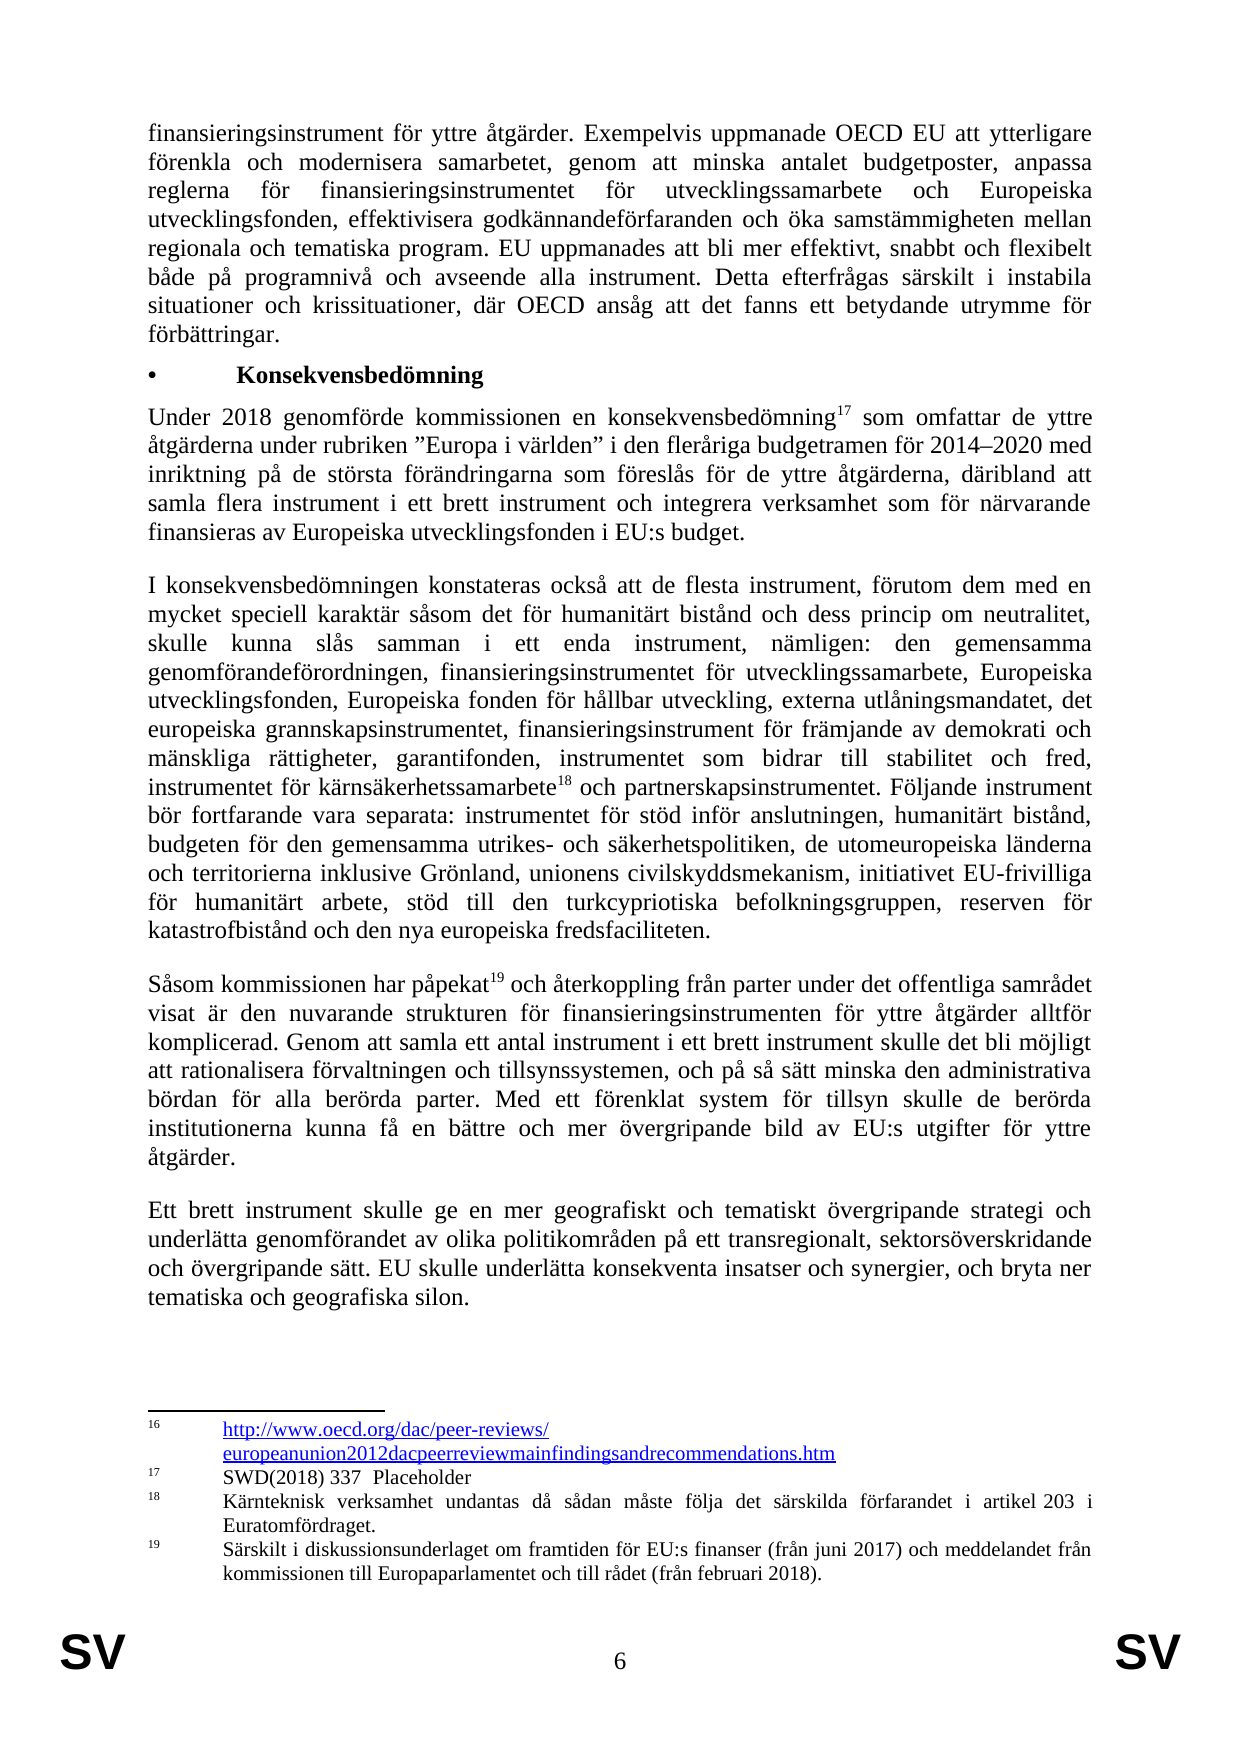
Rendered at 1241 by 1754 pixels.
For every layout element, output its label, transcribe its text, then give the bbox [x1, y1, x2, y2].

text Under 2018 genomförde kommissionen en konsekvensbedömning som omfattar de yttre åtgärderna under rubriken ”Europa i världen” i den fleråriga budgetramen för 2014–2020 med inriktning på de största förändringarna som föreslås för de yttre åtgärderna, däribland att samla flera instrument i ett brett instrument och integrera verksamhet som för närvarande finansieras av Europeiska utvecklingsfonden i EU:s budget. [148, 402, 1093, 546]
text Såsom kommissionen har påpekat och återkoppling från parter under det offentliga samrådet visat är den nuvarande strukturen för finansieringsinstrumenten för yttre åtgärder alltför komplicerad. Genom att samla ett antal instrument i ett brett instrument skulle det bli möjligt att rationalisera förvaltningen och tillsynssystemen, och på så sätt minska den administrativa bördan för alla berörda parter. Med ett förenklat system för tillsyn skulle de berörda institutionerna kunna få en bättre och mer övergripande bild av EU:s utgifter för yttre åtgärder. [148, 969, 1093, 1171]
text Ett brett instrument skulle ge en mer geografiskt och tematiskt övergripande strategi och underlätta genomförandet av olika politikområden på ett transregionalt, sektorsöverskridande och övergripande sätt. EU skulle underlätta konsekventa insatser och synergier, och bryta ner tematiska och geografiska silon. [148, 1196, 1093, 1311]
subtitle • Konsekvensbedömning [148, 361, 1093, 389]
text I konsekvensbedömningen konstateras också att de flesta instrument, förutom dem med en mycket speciell karaktär såsom det för humanitärt bistånd och dess princip om neutralitet, skulle kunna slås samman i ett enda instrument, nämligen: den gemensamma genomförandeförordningen, finansieringsinstrumentet för utvecklingssamarbete, Europeiska utvecklingsfonden, Europeiska fonden för hållbar utveckling, externa utlåningsmandatet, det europeiska grannskapsinstrumentet, finansieringsinstrument för främjande av demokrati och mänskliga rättigheter, garantifonden, instrumentet som bidrar till stabilitet och fred, instrumentet för kärnsäkerhetssamarbete och partnerskapsinstrumentet. Följande instrument bör fortfarande vara separata: instrumentet för stöd inför anslutningen, humanitärt bistånd, budgeten för den gemensamma utrikes- och säkerhetspolitiken, de utomeuropeiska länderna och territorierna inklusive Grönland, unionens civilskyddsmekanism, initiativet EU-frivilliga för humanitärt arbete, stöd till den turkcypriotiska befolkningsgruppen, reserven för katastrofbistånd och den nya europeiska fredsfaciliteten. [148, 571, 1093, 944]
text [148, 118, 1093, 348]
